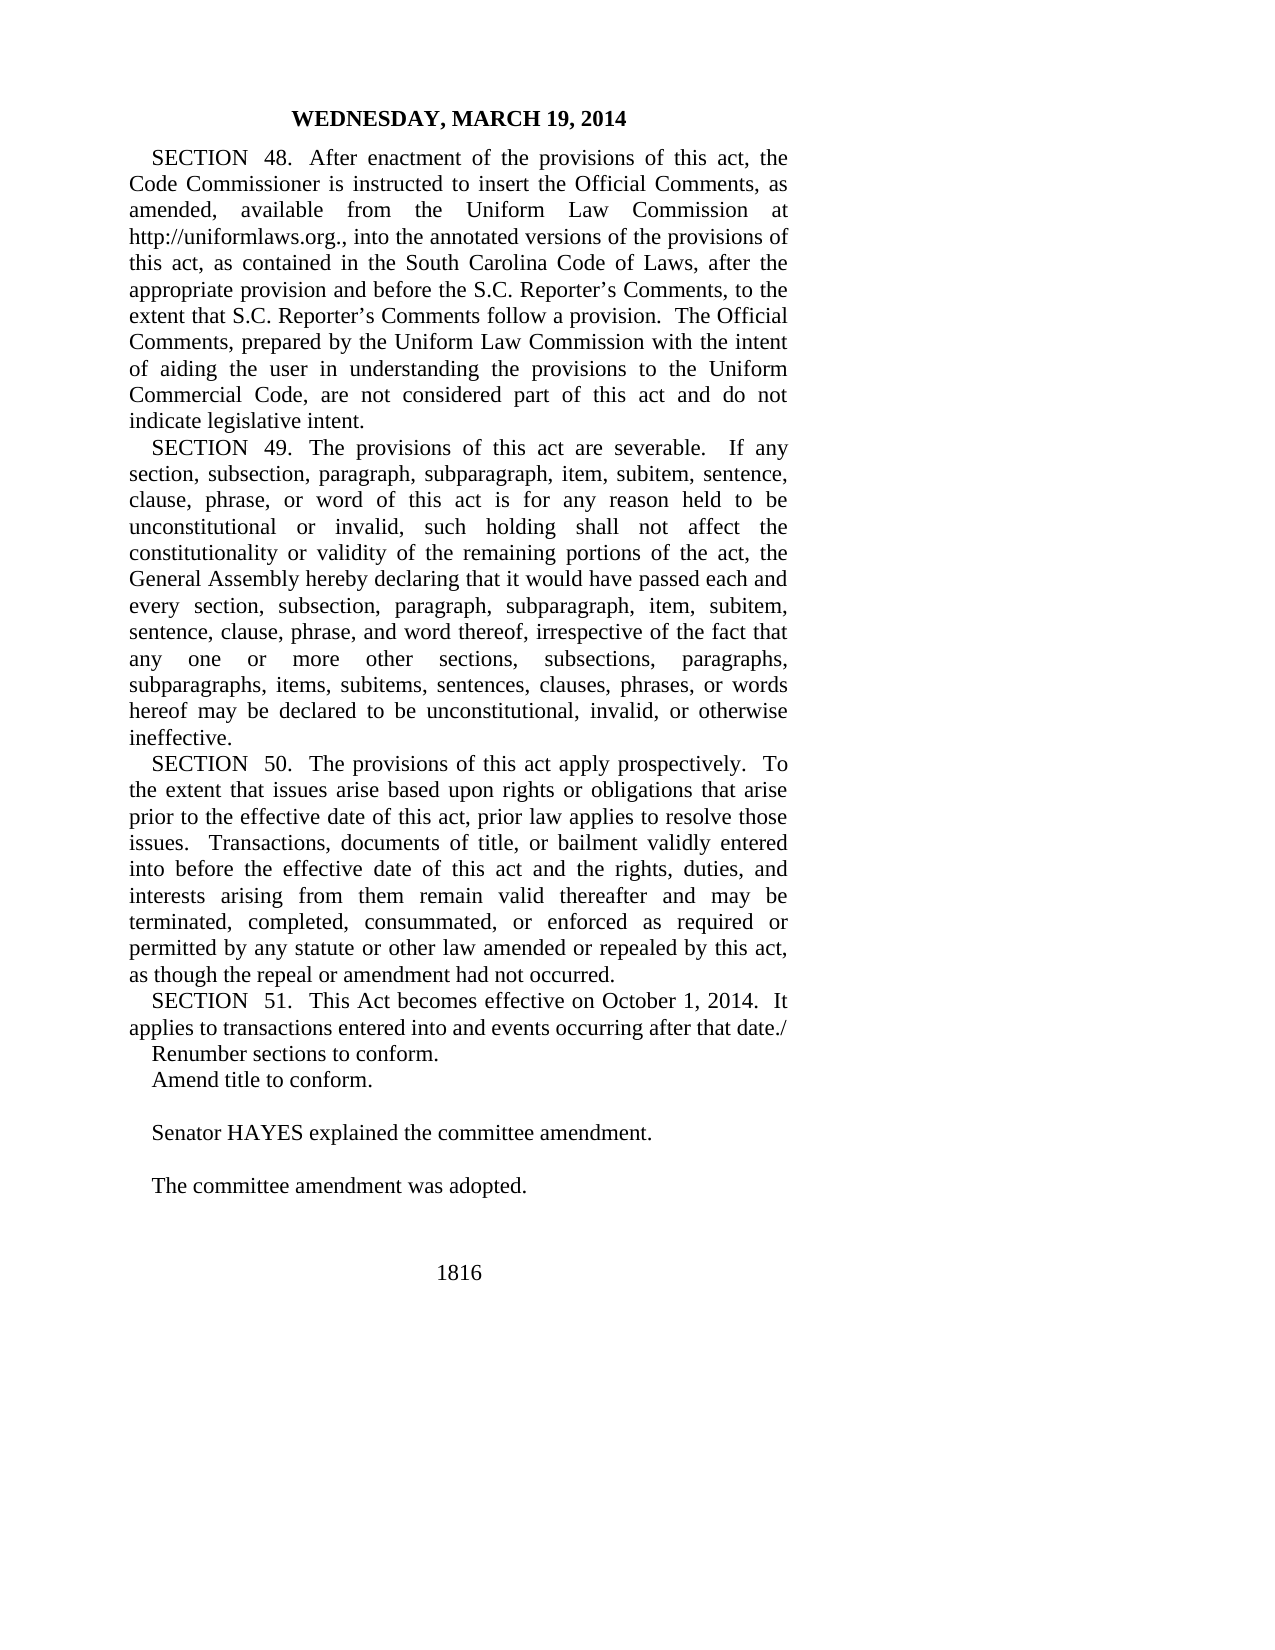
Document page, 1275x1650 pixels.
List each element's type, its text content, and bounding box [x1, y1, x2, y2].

text SECTION 49. The provisions of this act are severable. If any section, subsection, paragraph, subparagraph, item, subitem, sentence, clause, phrase, or word of this act is for any reason held to be unconstitutional or invalid, such holding shall not affect the constitutionality or validity of the remaining portions of the act, the General Assembly hereby declaring that it would have passed each and every section, subsection, paragraph, subparagraph, item, subitem, sentence, clause, phrase, and word thereof, irrespective of the fact that any one or more other sections, subsections, paragraphs, subparagraphs, items, subitems, sentences, clauses, phrases, or words hereof may be declared to be unconstitutional, invalid, or otherwise ineffective. [129, 434, 789, 750]
text SECTION 51. This Act becomes effective on October 1, 2014. It applies to transactions entered into and events occurring after that date./ [129, 987, 789, 1040]
text Senator HAYES explained the committee amendment. [129, 1119, 789, 1145]
text SECTION 50. The provisions of this act apply prospectively. To the extent that issues arise based upon rights or obligations that arise prior to the effective date of this act, prior law applies to resolve those issues. Transactions, documents of title, or bailment validly entered into before the effective date of this act and the rights, duties, and interests arising from them remain valid thereafter and may be terminated, completed, consummated, or enforced as required or permitted by any statute or other law amended or repealed by this act, as though the repeal or amendment had not occurred. [129, 750, 789, 987]
text SECTION 48. After enactment of the provisions of this act, the Code Commissioner is instructed to insert the Official Comments, as amended, available from the Uniform Law Commission at http://uniformlaws.org., into the annotated versions of the provisions of this act, as contained in the South Carolina Code of Laws, after the appropriate provision and before the S.C. Reporter’s Comments, to the extent that S.C. Reporter’s Comments follow a provision. The Official Comments, prepared by the Uniform Law Commission with the intent of aiding the user in understanding the provisions to the Uniform Commercial Code, are not considered part of this act and do not indicate legislative intent. [129, 144, 789, 434]
text Renumber sections to conform. [129, 1040, 789, 1066]
text The committee amendment was adopted. [129, 1172, 789, 1198]
text Amend title to conform. [129, 1066, 789, 1093]
